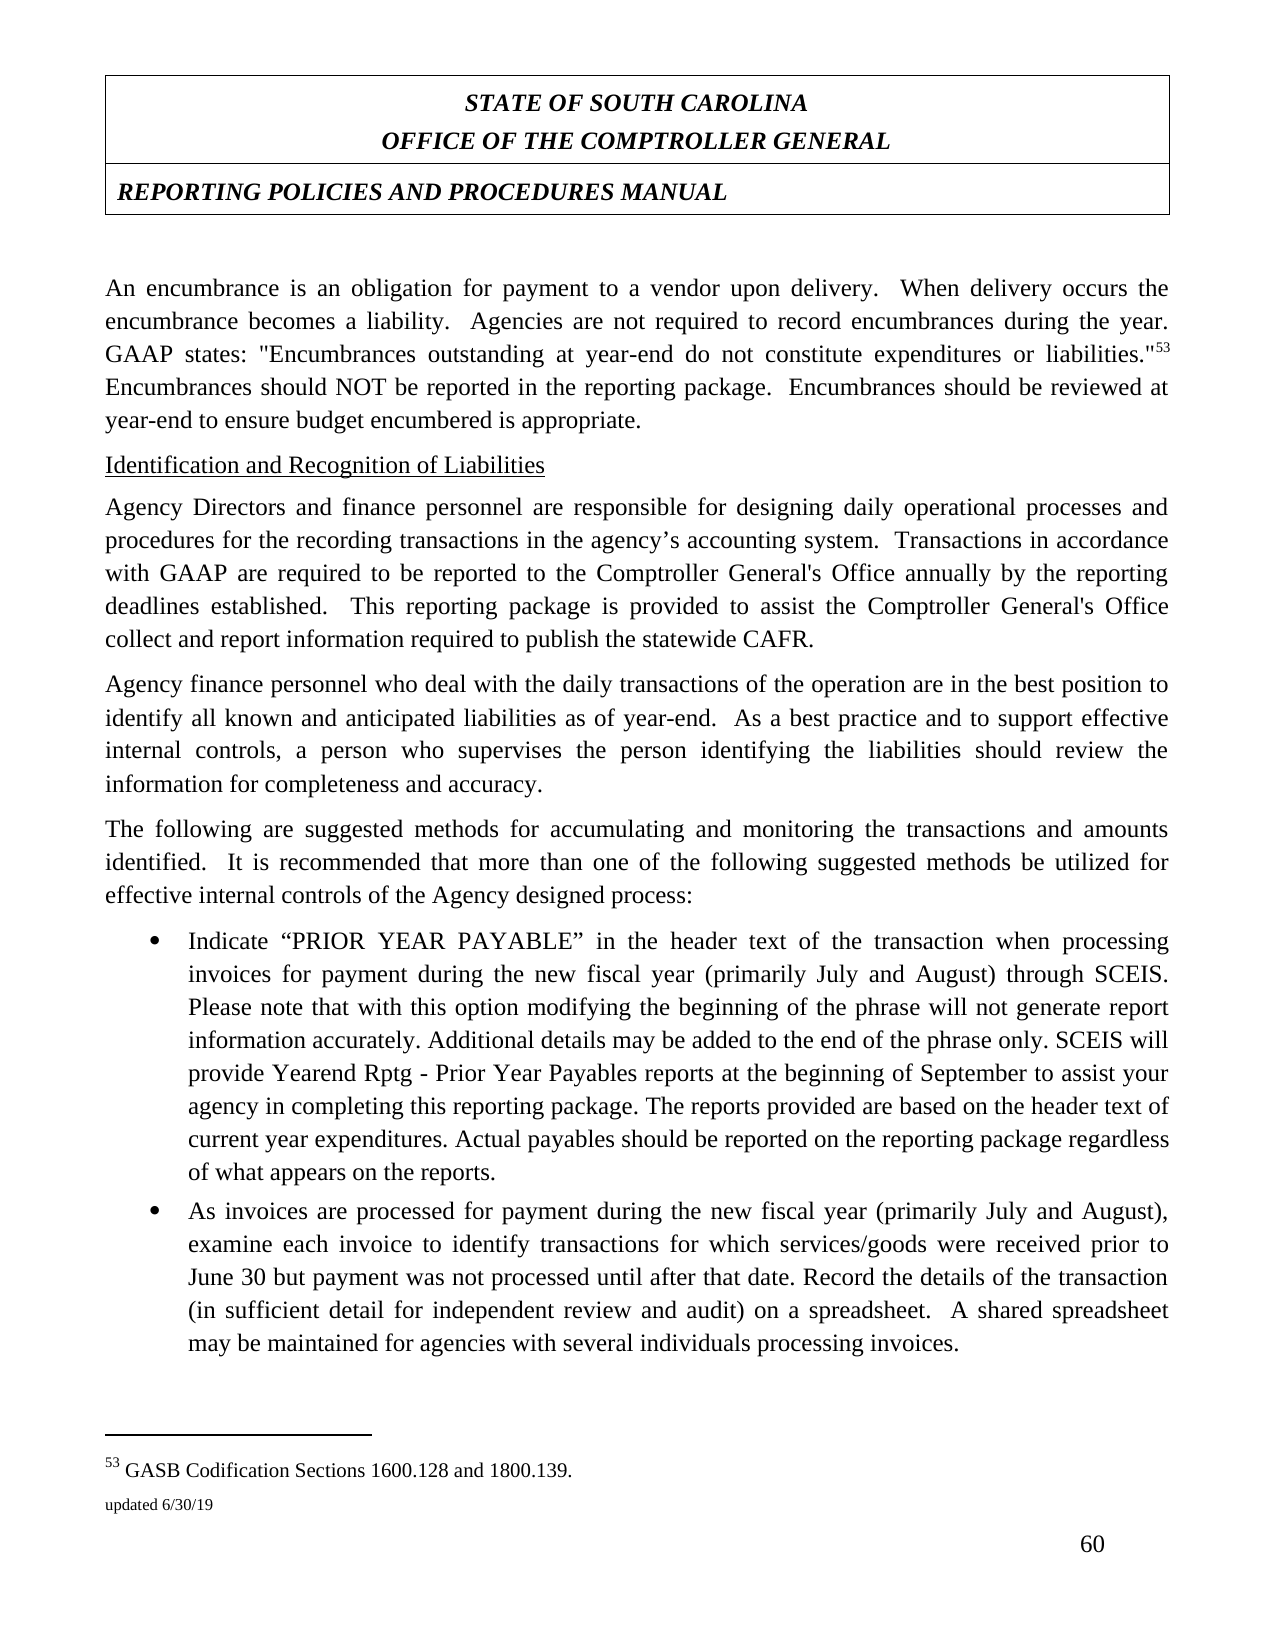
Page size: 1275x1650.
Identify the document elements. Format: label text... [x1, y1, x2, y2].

text Agency finance personnel who deal with the daily transactions of the operation are in the best position to identify all known and anticipated liabilities as of year-end. As a best practice and to support effective internal controls, a person who supervises the person identifying the liabilities should review the information for completeness and accuracy. [105, 669, 1170, 797]
list Indicate “PRIOR YEAR PAYABLE” in the header text of the transaction when processing invoices for payment during the new fiscal year (primarily July and August) through SCEIS. Please note that with this option modifying the beginning of the phrase will not generate report information accurately. Additional details may be added to the end of the phrase only. SCEIS will provide Yearend Rptg - Prior Year Payables reports at the beginning of September to assist your agency in completing this reporting package. The reports provided are based on the header text of current year expenditures. Actual payables should be reported on the reporting package regardless of what appears on the reports. [150, 926, 1170, 1186]
list As invoices are processed for payment during the new fiscal year (primarily July and August), examine each invoice to identify transactions for which services/goods were received prior to June 30 but payment was not processed until after that date. Record the details of the transaction (in sufficient detail for independent review and audit) on a spreadsheet. A shared spreadsheet may be maintained for agencies with several individuals processing invoices. [150, 1196, 1170, 1357]
text The following are suggested methods for accumulating and monitoring the transactions and amounts identified. It is recommended that more than one of the following suggested methods be utilized for effective internal controls of the Agency designed process: [105, 814, 1170, 909]
subtitle Identification and Recognition of Liabilities [105, 451, 1170, 479]
text Agency Directors and finance personnel are responsible for designing daily operational processes and procedures for the recording transactions in the agency’s accounting system. Transactions in accordance with GAAP are required to be reported to the Comptroller General's Office annually by the reporting deadlines established. This reporting package is provided to assist the Comptroller General's Office collect and report information required to publish the statewide CAFR. [105, 492, 1170, 653]
text An encumbrance is an obligation for payment to a vendor upon delivery. When delivery occurs the encumbrance becomes a liability. Agencies are not required to record encumbrances during the year. GAAP states: "Encumbrances outstanding at year-end do not constitute expenditures or liabilities." Encumbrances should NOT be reported in the reporting package. Encumbrances should be reviewed at year-end to ensure budget encumbered is appropriate. [105, 273, 1170, 434]
